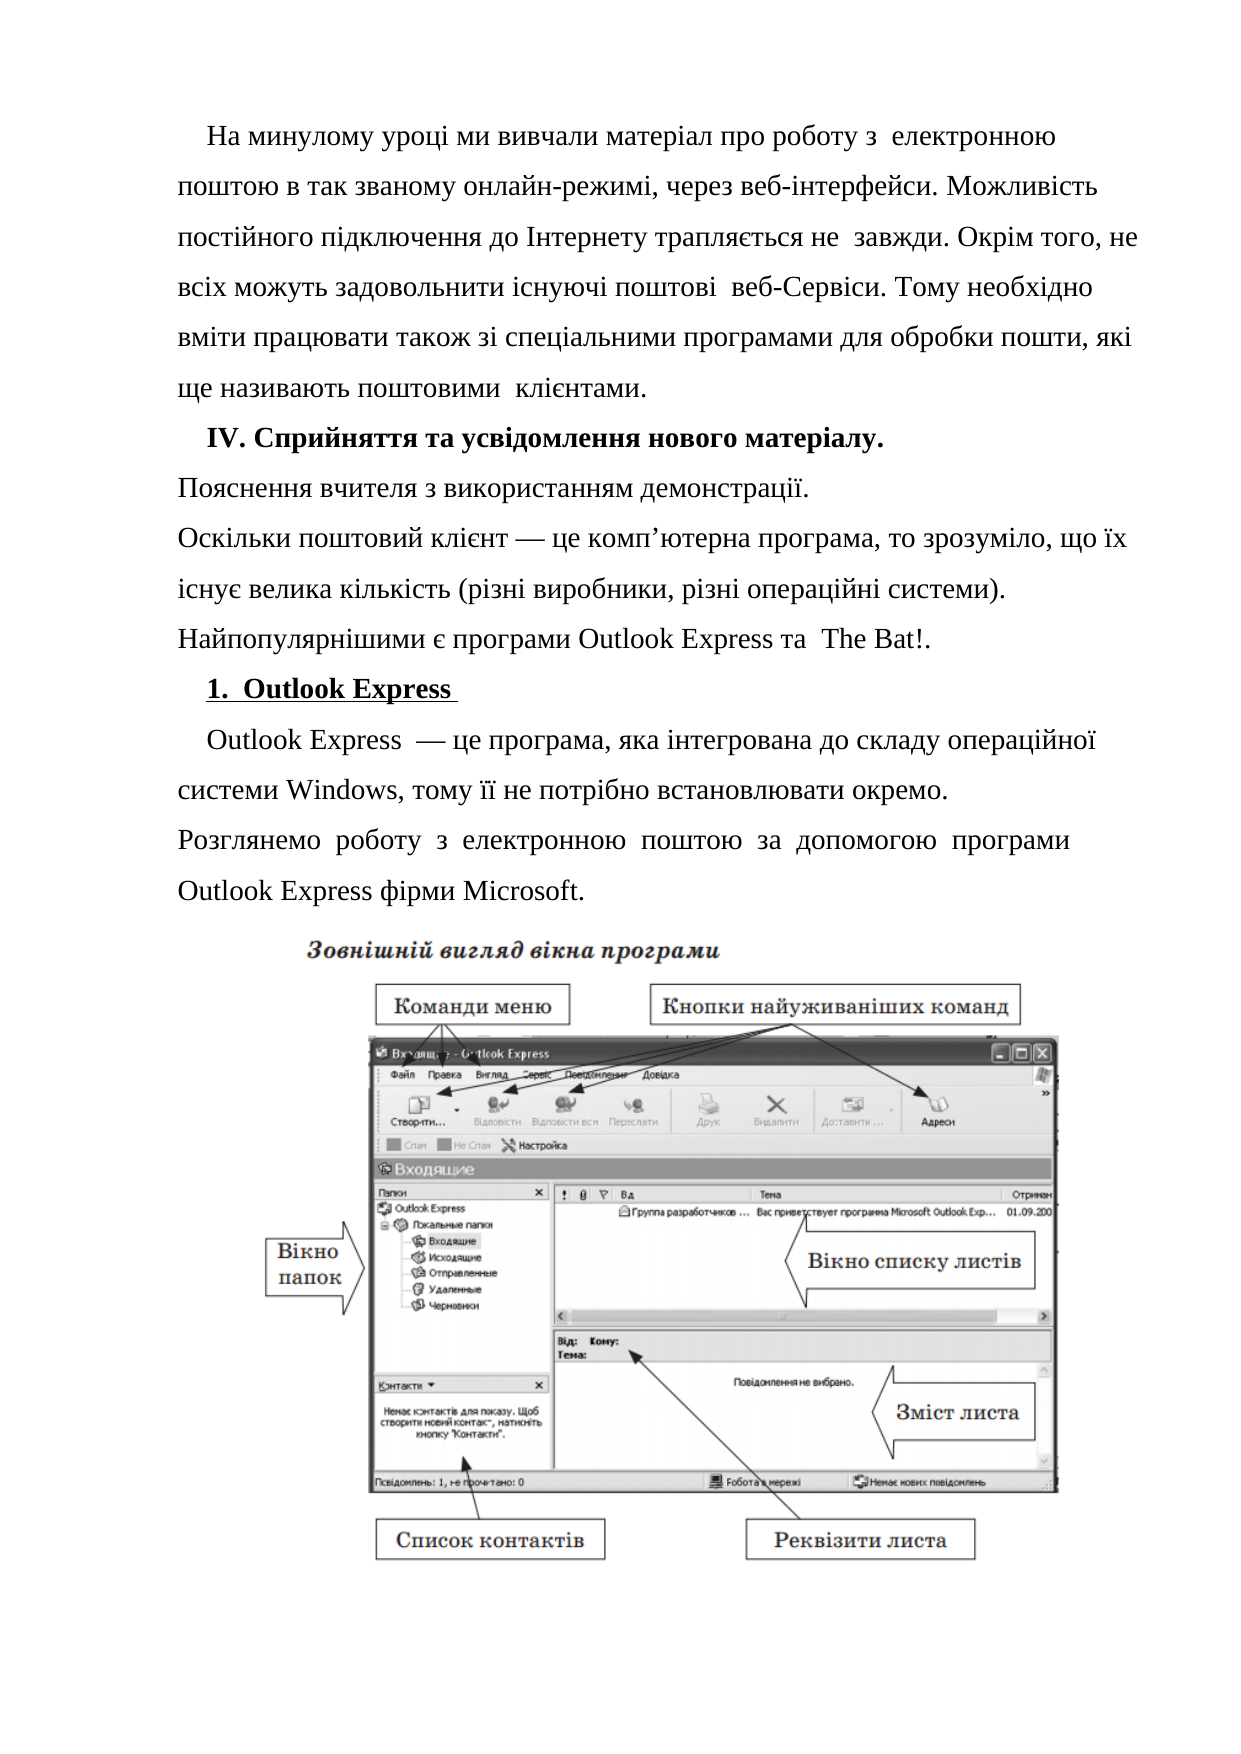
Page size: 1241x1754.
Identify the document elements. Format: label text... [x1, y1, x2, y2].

text На минулому уроці ми вивчали матеріал про роботу з електронною поштою в так званому онлайн-режимі, через веб-інтерфейси. Можливість постійного підключення до Інтернету трапляється не завжди. Окрім того, не всіх можуть задовольнити існуючі поштові веб-Сервіси. Тому необхідно вміти працювати також зі спеціальними програмами для обробки пошти, які ще називають поштовими клієнтами. [177, 118, 1152, 403]
text 1. Outlook Express Outlook Express — це програма, яка інтегрована до складу операційної системи Windows, тому її не потрібно встановлювати окремо. [177, 672, 1152, 806]
text IV. Сприйняття та усвідомлення нового матеріалу. [177, 420, 1152, 453]
text Пояснення вчителя з використанням демонстрації. Оскільки поштовий клієнт — це комп’ютерна програма, то зрозуміло, що їх існує велика кількість (різні виробники, різні операційні системи). Найпопулярнішими є програми Outlook Express та The Bat!. [177, 470, 1152, 655]
text Розглянемо роботу з електронною поштою за допомогою програми Outlook Express фірми Microsoft. [177, 822, 1152, 906]
picture [238, 923, 1091, 1602]
